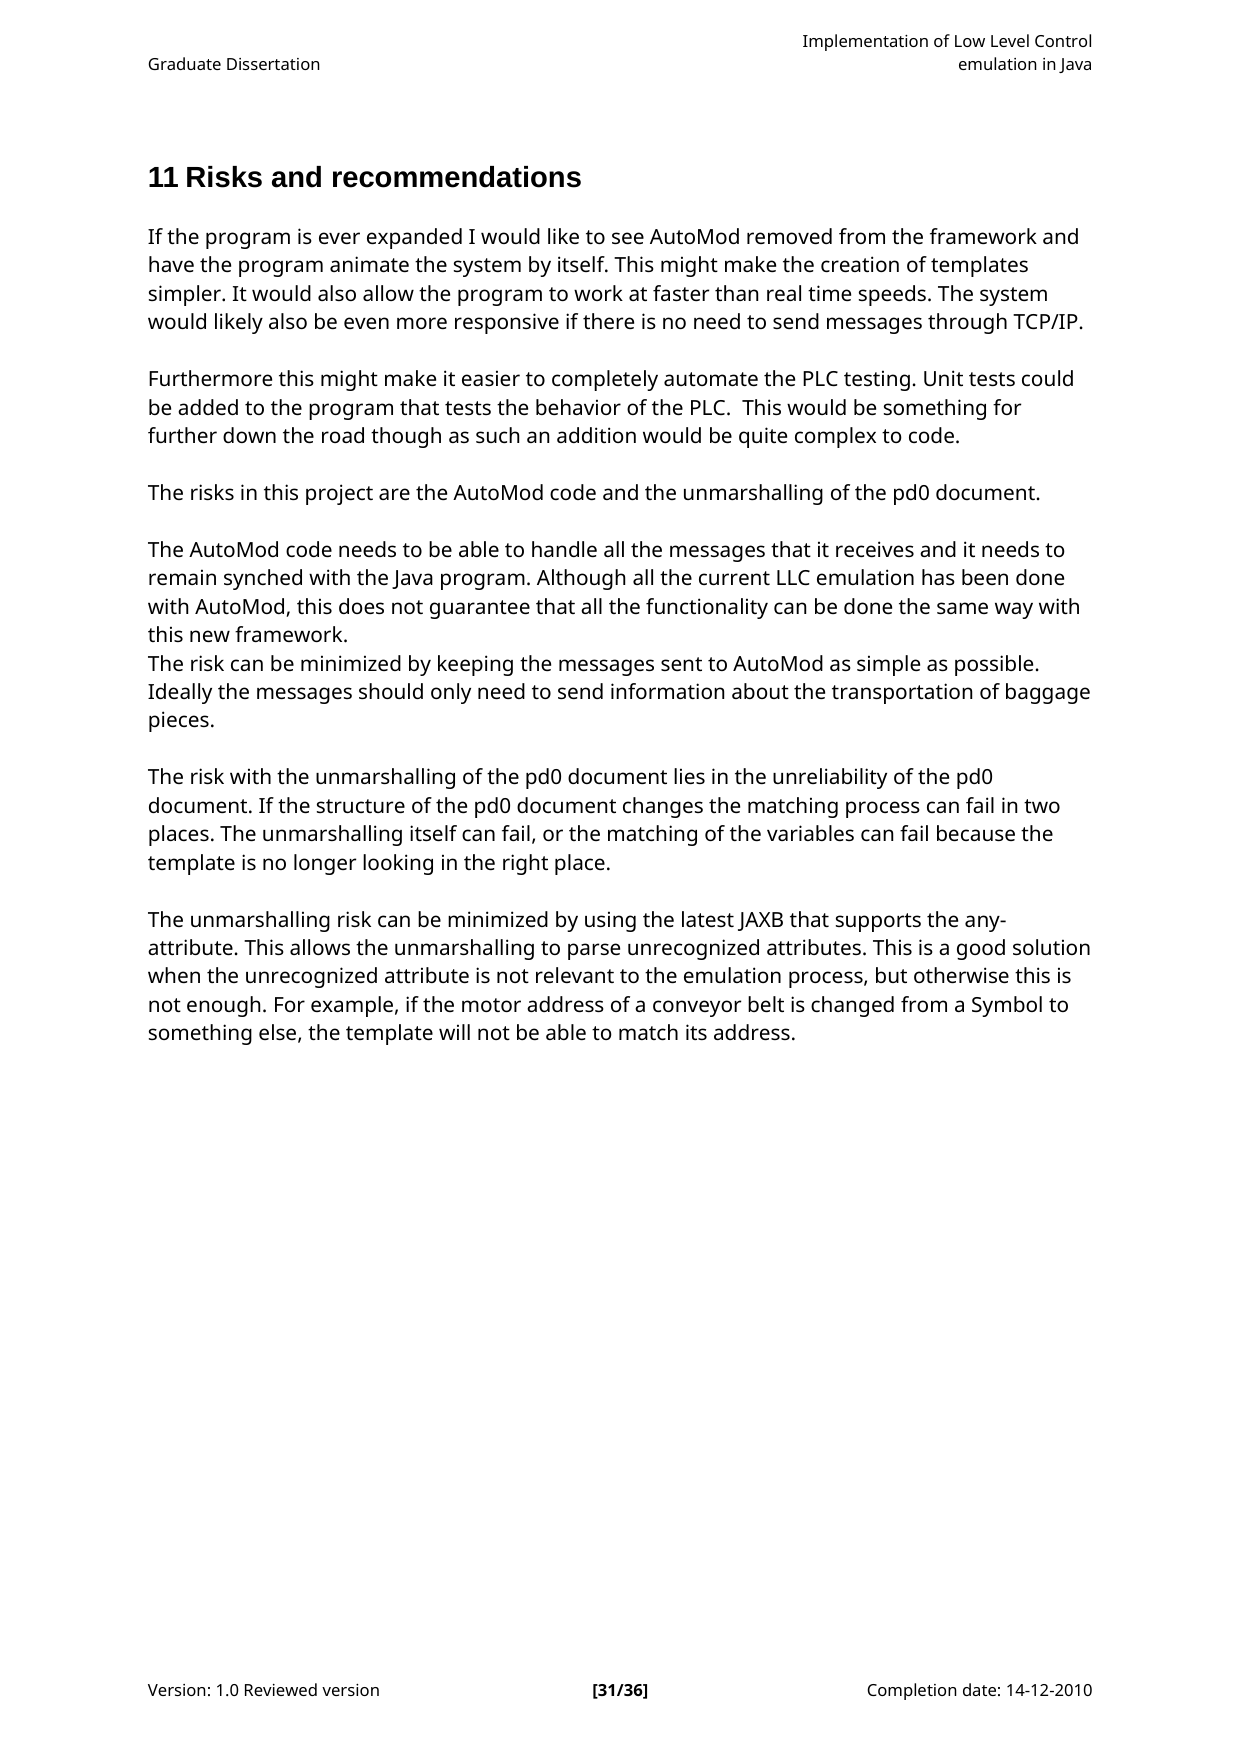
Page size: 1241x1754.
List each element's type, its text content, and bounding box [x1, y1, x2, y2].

text The unmarshalling risk can be minimized by using the latest JAXB that supports the any-attribute. This allows the unmarshalling to parse unrecognized attributes. This is a good solution when the unrecognized attribute is not relevant to the emulation process, but otherwise this is not enough. For example, if the motor address of a conveyor belt is changed from a Symbol to something else, the template will not be able to match its address. [148, 905, 1092, 1047]
text The risks in this project are the AutoMod code and the unmarshalling of the pd0 document. [148, 478, 1092, 507]
text If the program is ever expanded I would like to see AutoMod removed from the framework and have the program animate the system by itself. This might make the creation of templates simpler. It would also allow the program to work at faster than real time speeds. The system would likely also be even more responsive if there is no need to send messages through TCP/IP. [148, 222, 1092, 336]
text Furthermore this might make it easier to completely automate the PLC testing. Unit tests could be added to the program that tests the behavior of the PLC. This would be something for further down the road though as such an addition would be quite complex to code. [148, 364, 1092, 450]
text The risk can be minimized by keeping the messages sent to AutoMod as simple as possible. Ideally the messages should only need to send information about the transportation of baggage pieces. [148, 649, 1092, 734]
text The AutoMod code needs to be able to handle all the messages that it receives and it needs to remain synched with the Java program. Although all the current LLC emulation has been done with AutoMod, this does not guarantee that all the functionality can be done the same way with this new framework. [148, 535, 1092, 649]
subtitle Risks and recommendations [148, 160, 1092, 194]
text The risk with the unmarshalling of the pd0 document lies in the unreliability of the pd0 document. If the structure of the pd0 document changes the matching process can fail in two places. The unmarshalling itself can fail, or the matching of the variables can fail because the template is no longer looking in the right place. [148, 762, 1092, 876]
